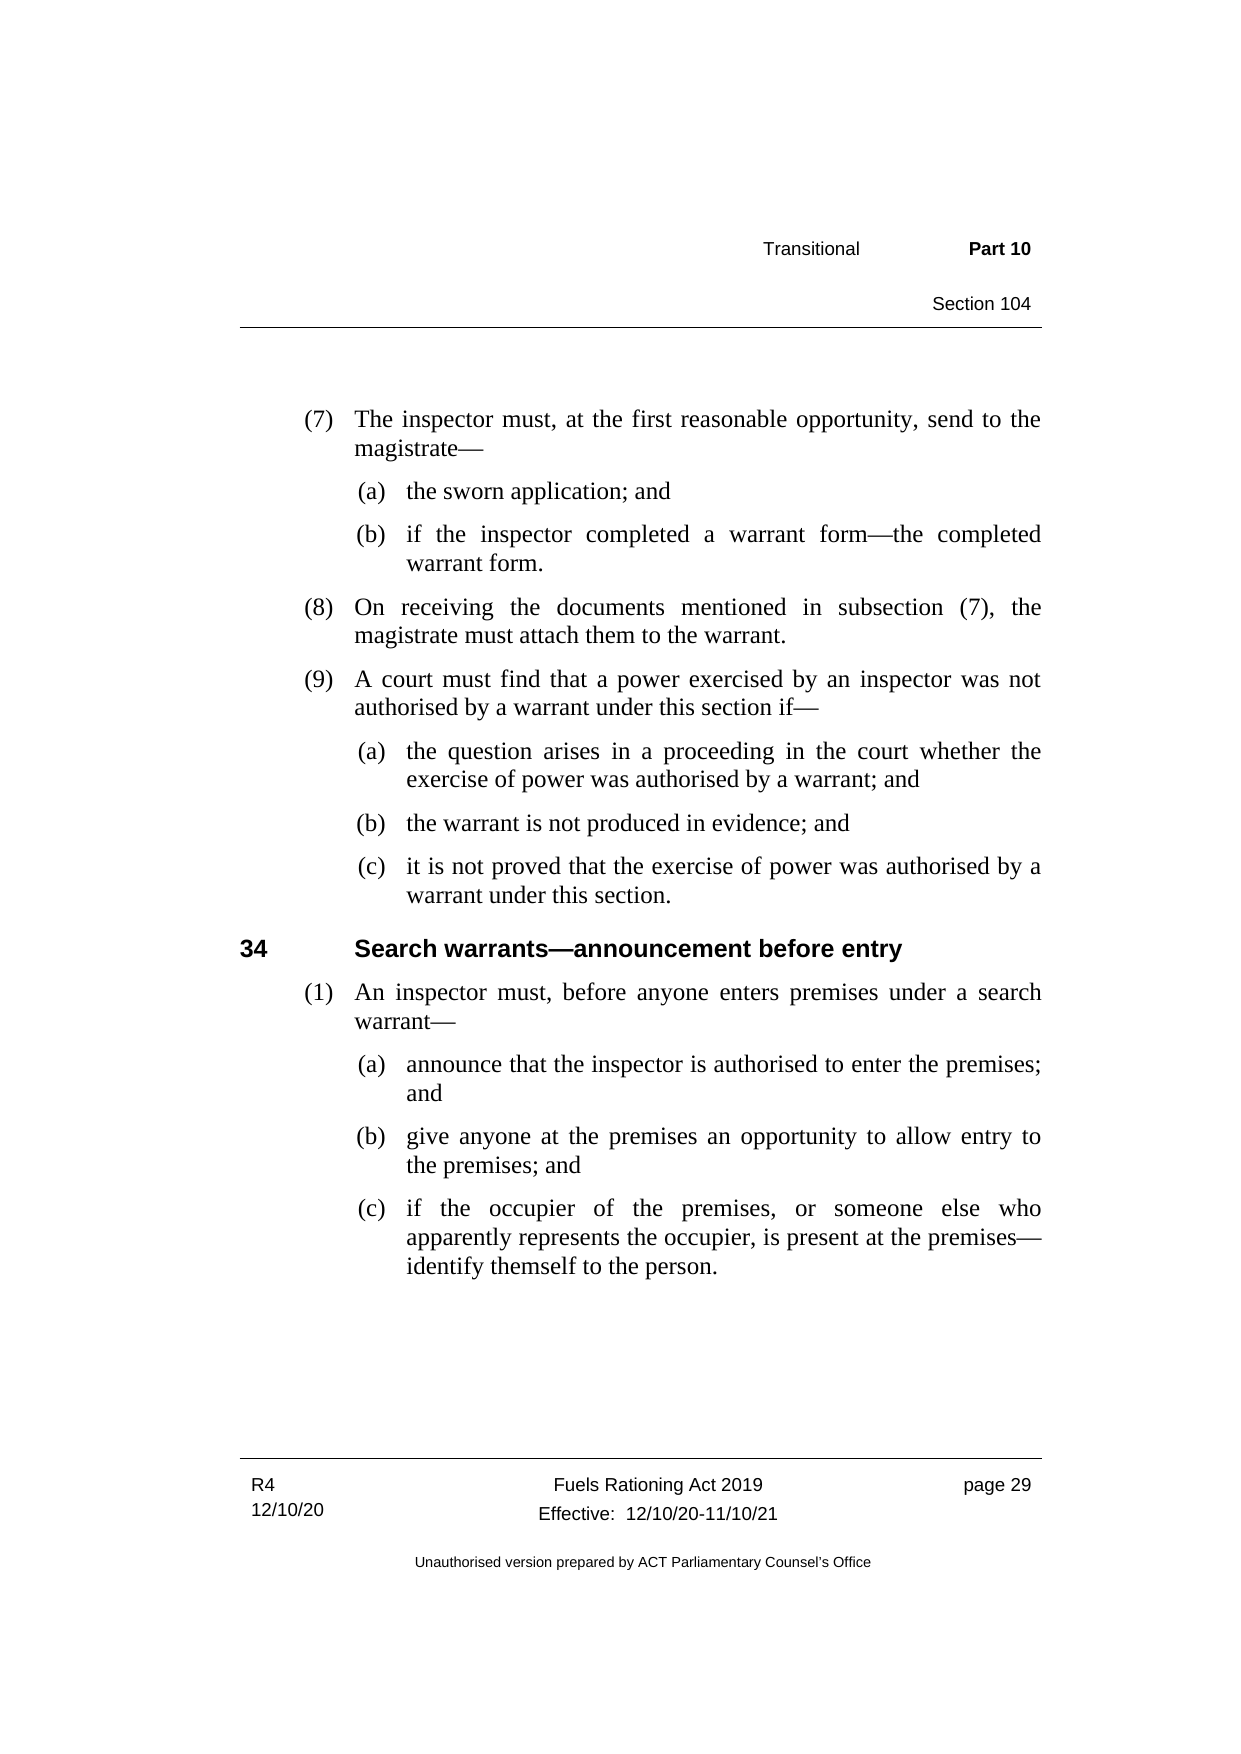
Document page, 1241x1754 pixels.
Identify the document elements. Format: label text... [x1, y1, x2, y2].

text (1) An inspector must, before anyone enters premises under a search warrant— [239, 977, 1042, 1034]
text (c) it is not proved that the exercise of power was authorised by a warrant under this section. [239, 851, 1042, 909]
text (c) if the occupier of the premises, or someone else who apparently represents the occupier, is present at the premises—identify themself to the person. [239, 1193, 1042, 1279]
text (9) A court must find that a power exercised by an inspector was not authorised by a warrant under this section if— [239, 664, 1042, 721]
text (b) if the inspector completed a warrant form—the completed warrant form. [239, 519, 1042, 577]
text (a) the sworn application; and [239, 476, 1042, 505]
text (7) The inspector must, at the first reasonable opportunity, send to the magistrate— [239, 404, 1042, 462]
text (b) the warrant is not produced in evidence; and [239, 808, 1042, 837]
text (8) On receiving the documents mentioned in subsection (7), the magistrate must attach them to the warrant. [239, 592, 1042, 649]
text (b) give anyone at the premises an opportunity to allow entry to the premises; and [239, 1121, 1042, 1179]
text (a) announce that the inspector is authorised to enter the premises; and [239, 1049, 1042, 1107]
text 34 Search warrants—announcement before entry [239, 934, 1042, 962]
text (a) the question arises in a proceeding in the court whether the exercise of power was authorised by a warrant; and [239, 736, 1042, 793]
